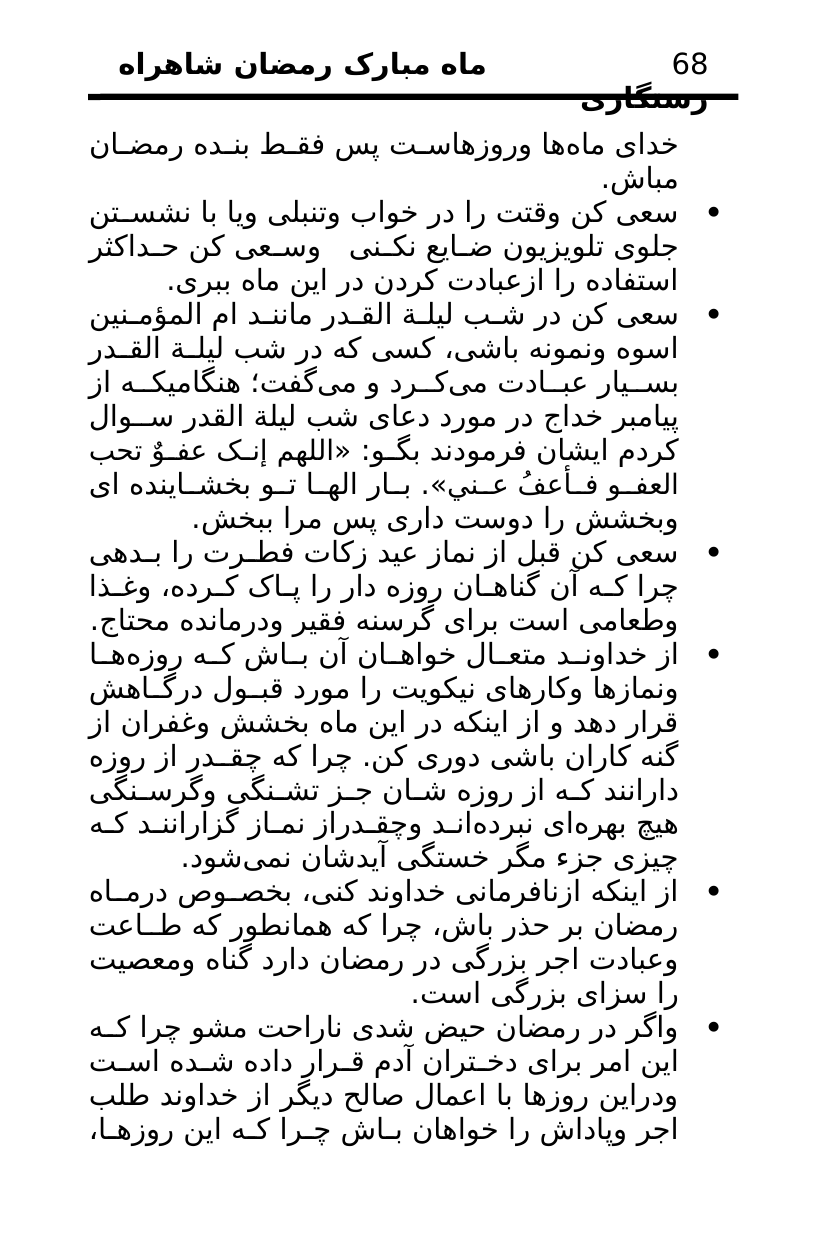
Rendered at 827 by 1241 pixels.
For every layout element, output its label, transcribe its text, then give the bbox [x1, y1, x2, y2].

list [89, 1011, 708, 1146]
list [89, 128, 708, 196]
list سعی کن در شب ليلة القدر مانند ام المؤمنین اسوه ونمونه باشی، کسی که در شب ليلة القدر بسیار عبادت می‌کرد و می‌گفت؛ هنگامیکه از پیامبر خداج در مورد دعای شب ليلة القدر سوال کردم ایشان فرمودند بگو: «اللهم إنک عفوٌ تحب العفو فأعفُ عني». بار الها تو بخشاینده ای وبخشش را دوست داری پس مرا ببخش. [89, 297, 708, 535]
list سعی کن قبل از نماز عید زکات فطرت را بدهی چرا که آن گناهان روزه دار را پاک کرده، وغذا وطعامی است برای گرسنه فقیر ودرمانده محتاج. [89, 535, 708, 637]
list از اینکه ازنافرمانی خداوند کنی، بخصوص درماه رمضان بر حذر باش، چرا که همانطور که طاعت وعبادت اجر بزرگی در رمضان دارد گناه ومعصیت را سزای بزرگی است. [89, 875, 708, 1011]
list از خداوند متعال خواهان آن باش که روزه‌ها ونمازها وکارهای نیکویت را مورد قبول درگاهش قرار دهد و از اینکه در این ماه بخشش وغفران از گنه کاران باشی دوری کن. چرا که چقدر از روزه دارانند که از روزه شان جز تشنگی وگرسنگی هیچ بهره‌ای نبرده‌اند وچقدراز نماز گزارانند که چیزی جزء مگر خستگی آیدشان نمی‌شود. [89, 637, 708, 875]
list سعی کن وقتت را در خواب وتنبلی ویا با نشستن جلوی تلویزیون ضایع نکنی وسعی کن حداکثر استفاده را ازعبادت کردن در این ماه ببری. [89, 196, 708, 297]
